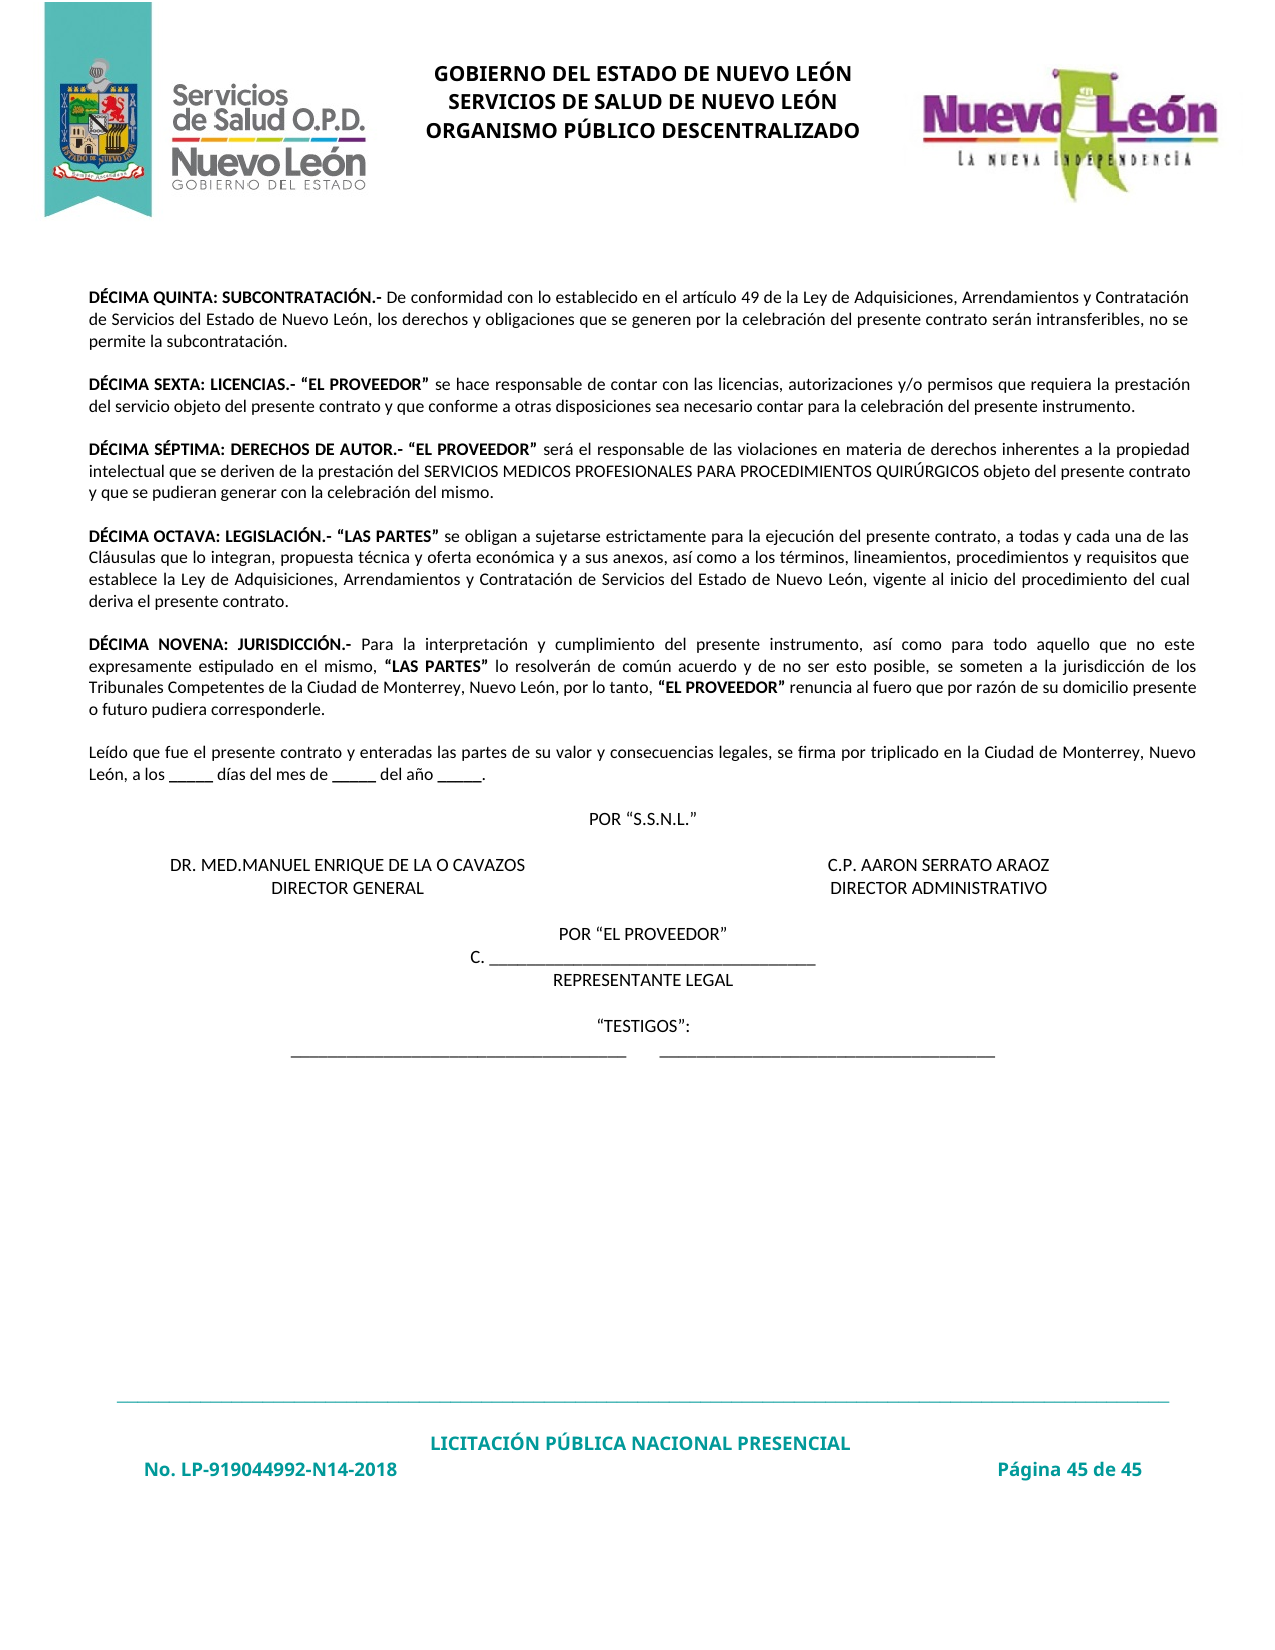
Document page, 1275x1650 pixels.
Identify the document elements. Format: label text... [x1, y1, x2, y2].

text C.P. AARON SERRATO ARAOZ [680, 853, 1198, 876]
text Leído que fue el presente contrato y enteradas las partes de su valor y consecuencias legales, se firma por triplicado en la Ciudad de Monterrey, Nuevo León, a los _____ días del mes de _____ del año _____. [89, 741, 1198, 785]
text DÉCIMA SÉPTIMA: DERECHOS DE AUTOR.- “EL PROVEEDOR” será el responsable de las violaciones en materia de derechos inherentes a la propiedad intelectual que se deriven de la prestación del SERVICIOS MEDICOS PROFESIONALES PARA PROCEDIMIENTOS QUIRÚRGICOS objeto del presente contrato y que se pudieran generar con la celebración del mismo. [89, 438, 1192, 503]
text POR “S.S.N.L.” [89, 808, 1198, 831]
picture [15, 2, 1249, 229]
text DIRECTOR GENERAL [89, 876, 606, 899]
text C. ___________________________________ [89, 945, 1198, 968]
text “TESTIGOS”: [89, 1014, 1198, 1037]
text DR. MED.MANUEL ENRIQUE DE LA O CAVAZOS [89, 853, 606, 876]
text DÉCIMA SEXTA: LICENCIAS.- “EL PROVEEDOR” se hace responsable de contar con las licencias, autorizaciones y/o permisos que requiera la prestación del servicio objeto del presente contrato y que conforme a otras disposiciones sea necesario contar para la celebración del presente instrumento. [89, 373, 1192, 416]
text POR “EL PROVEEDOR” [89, 922, 1198, 945]
text DIRECTOR ADMINISTRATIVO [680, 876, 1198, 899]
text ____________________________________ ____________________________________ [89, 1037, 1198, 1060]
text DÉCIMA QUINTA: SUBCONTRATACIÓN.- De conformidad con lo establecido en el artículo 49 de la Ley de Adquisiciones, Arrendamientos y Contratación de Servicios del Estado de Nuevo León, los derechos y obligaciones que se generen por la celebración del presente contrato serán intransferibles, no se permite la subcontratación. [89, 286, 1192, 351]
text DÉCIMA NOVENA: JURISDICCIÓN.- Para la interpretación y cumplimiento del presente instrumento, así como para todo aquello que no este expresamente estipulado en el mismo, “LAS PARTES” lo resolverán de común acuerdo y de no ser esto posible, se someten a la jurisdicción de los Tribunales Competentes de la Ciudad de Monterrey, Nuevo León, por lo tanto, “EL PROVEEDOR” renuncia al fuero que por razón de su domicilio presente o futuro pudiera corresponderle. [89, 633, 1197, 720]
text REPRESENTANTE LEGAL [89, 968, 1198, 991]
text DÉCIMA OCTAVA: LEGISLACIÓN.- “LAS PARTES” se obligan a sujetarse estrictamente para la ejecución del presente contrato, a todas y cada una de las Cláusulas que lo integran, propuesta técnica y oferta económica y a sus anexos, así como a los términos, lineamientos, procedimientos y requisitos que establece la Ley de Adquisiciones, Arrendamientos y Contratación de Servicios del Estado de Nuevo León, vigente al inicio del procedimiento del cual deriva el presente contrato. [89, 525, 1192, 611]
